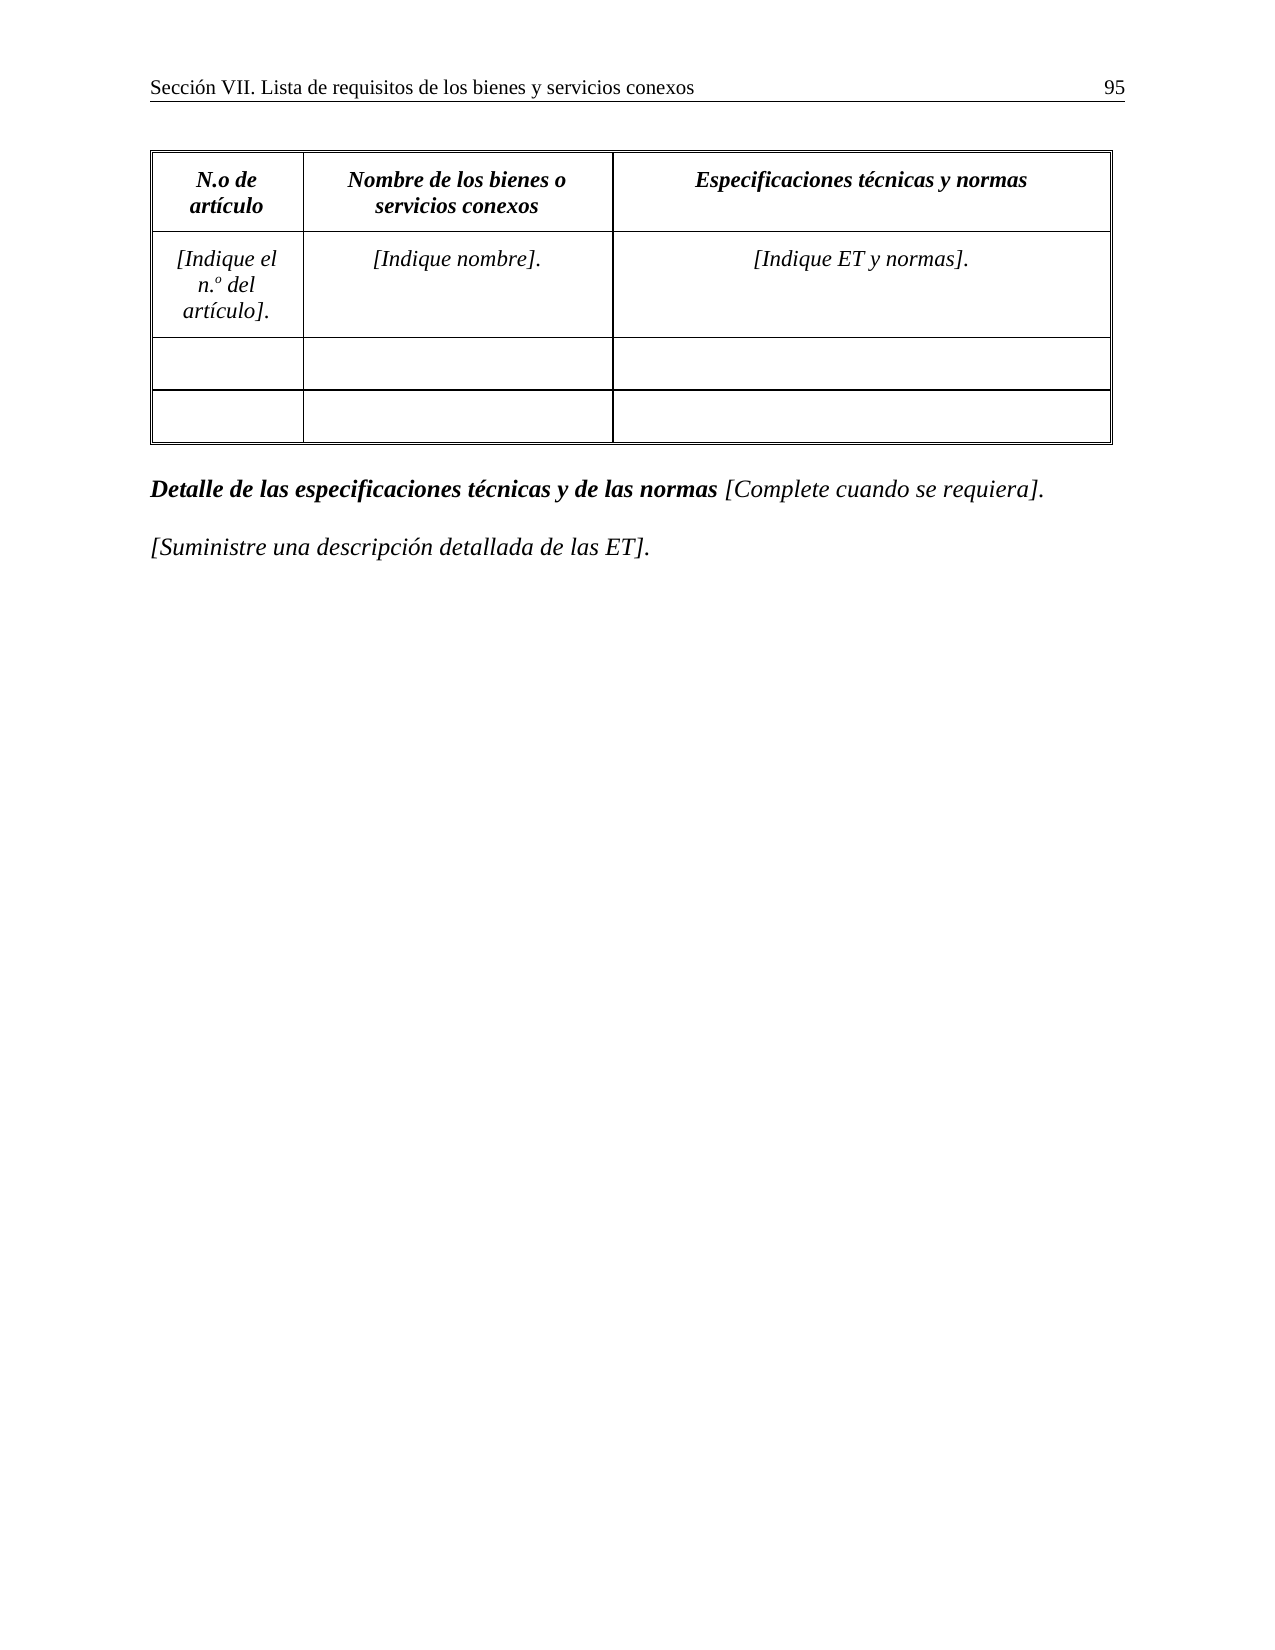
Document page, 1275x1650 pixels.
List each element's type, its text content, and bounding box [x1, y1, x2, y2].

table_cell [Indique ET y normas]. [614, 232, 1110, 336]
table_cell [Indique nombre]. [304, 232, 612, 336]
table_cell [614, 391, 1110, 442]
text [Suministre una descripción detallada de las ET]. [150, 532, 1125, 560]
table_cell [304, 338, 612, 389]
table_header Especificaciones técnicas y normas [614, 153, 1110, 231]
table_cell [153, 338, 303, 389]
table_cell [304, 391, 612, 442]
table_cell [Indique el n.o del artículo]. [153, 232, 303, 336]
text Detalle de las especificaciones técnicas y de las normas [Complete cuando se requiera]. [150, 474, 1125, 503]
table_cell [153, 391, 303, 442]
table_header Nombre de los bienes o servicios conexos [304, 153, 612, 231]
table_cell [614, 338, 1110, 389]
table_header N.o de artículo [153, 153, 303, 231]
